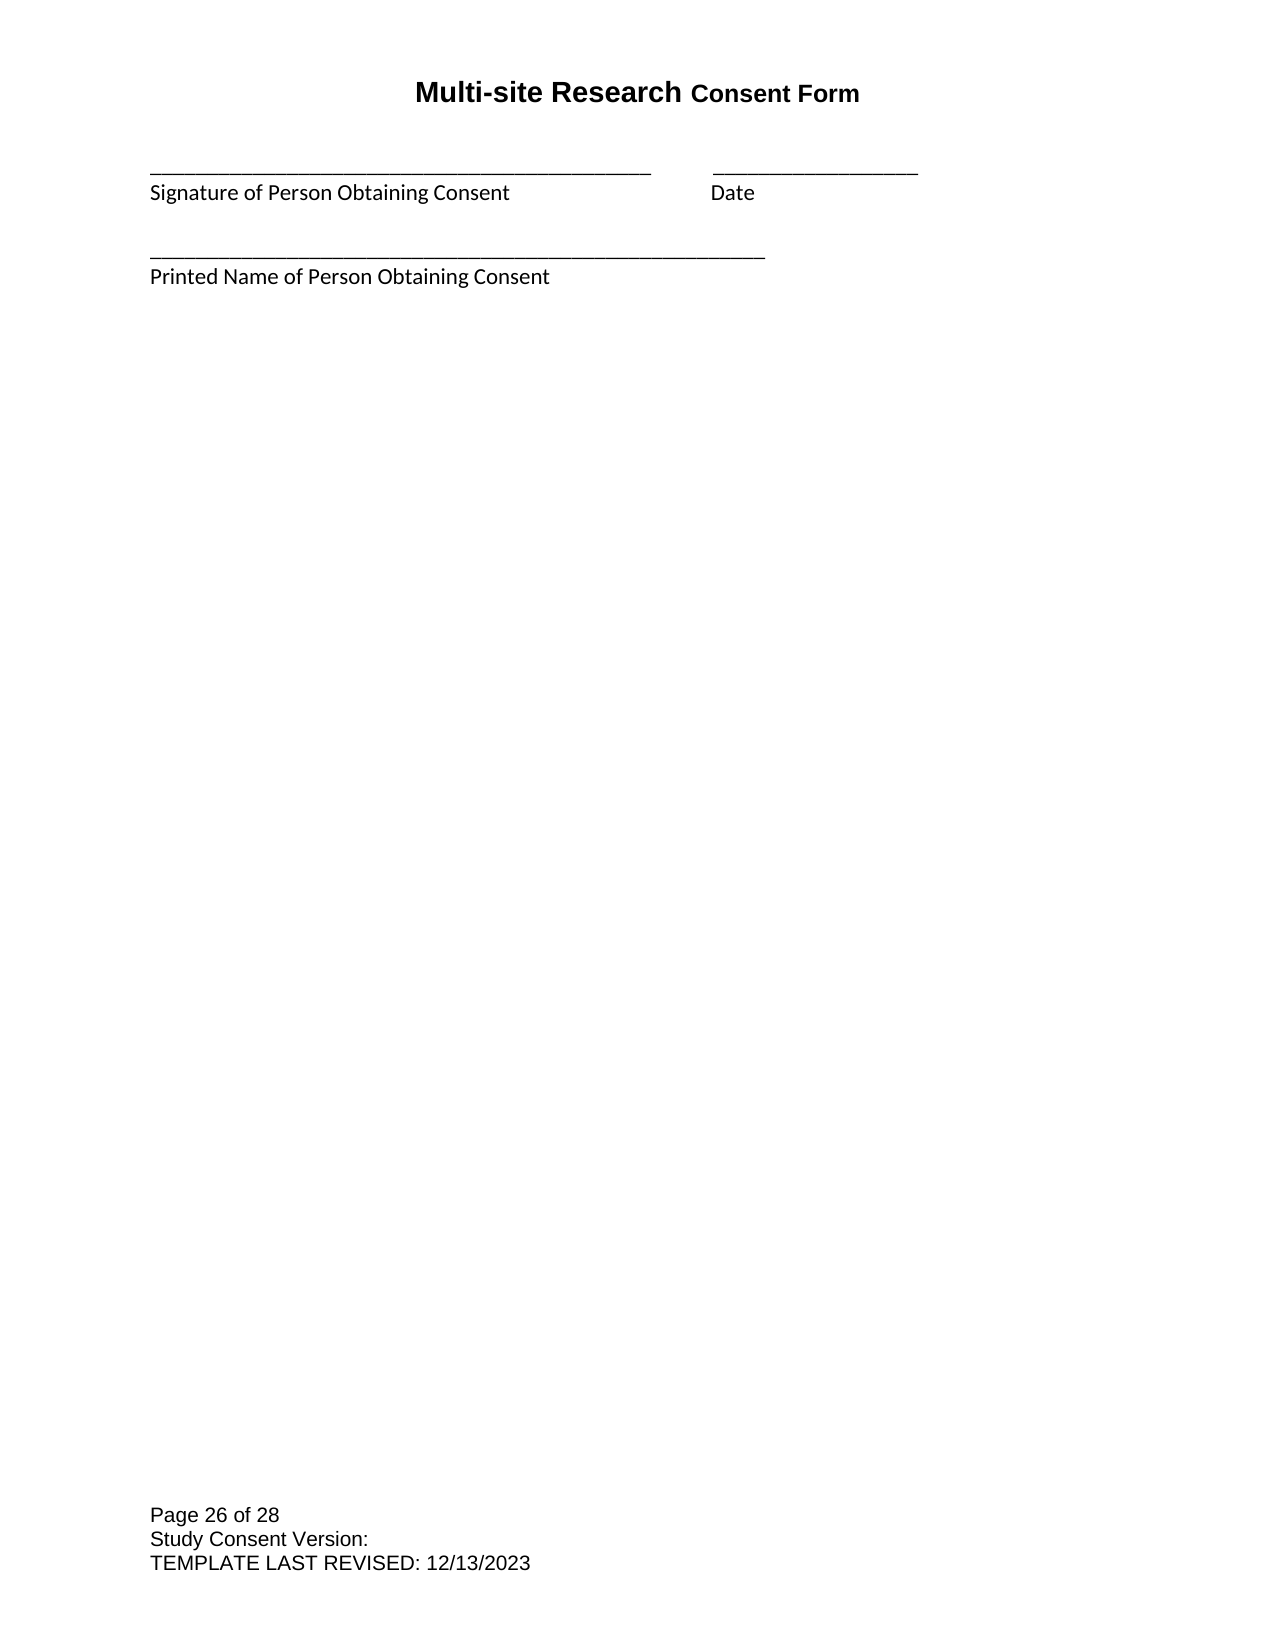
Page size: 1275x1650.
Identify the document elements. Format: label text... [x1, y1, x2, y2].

text ______________________________________________________ [150, 234, 1125, 262]
text Signature of Person Obtaining Consent Date [150, 178, 1125, 206]
text Printed Name of Person Obtaining Consent [150, 262, 1125, 290]
text ____________________________________________ __________________ [150, 150, 1125, 178]
